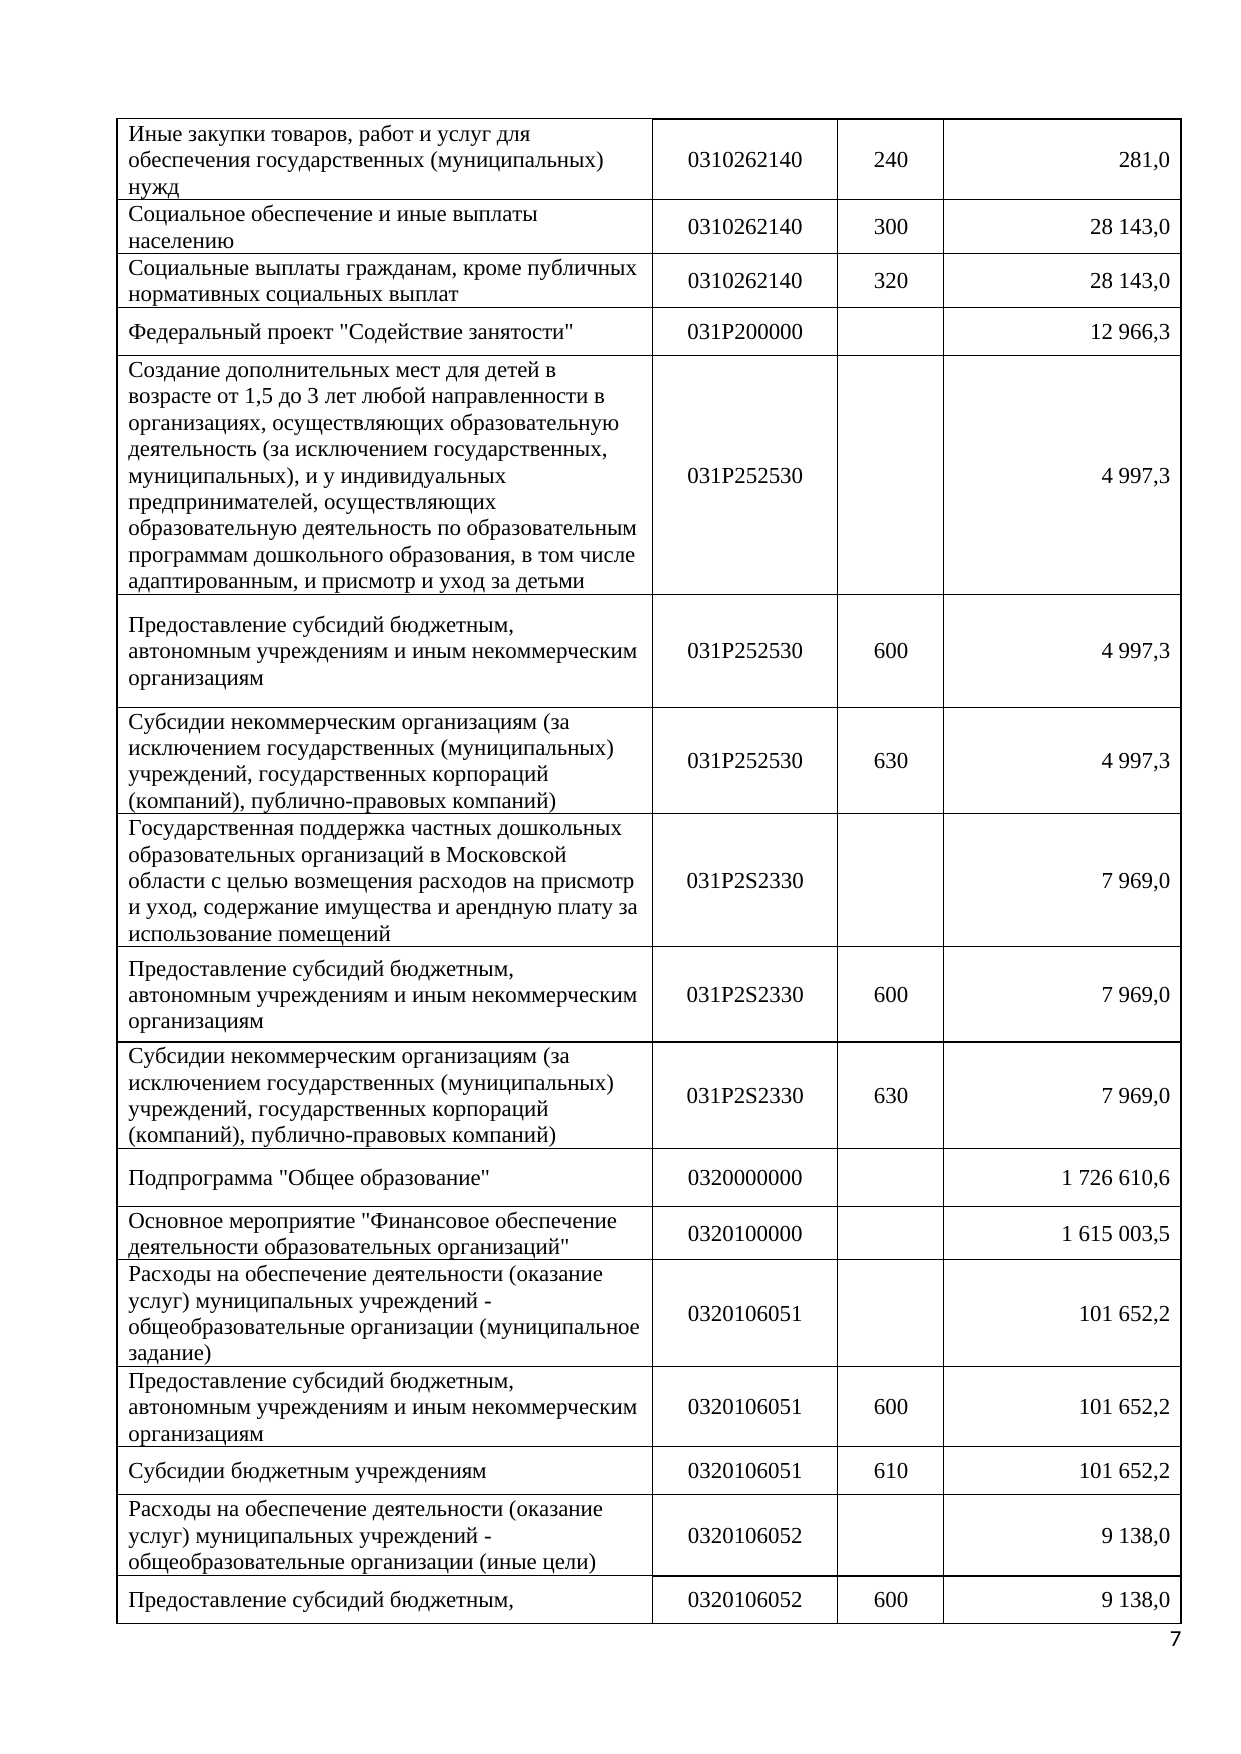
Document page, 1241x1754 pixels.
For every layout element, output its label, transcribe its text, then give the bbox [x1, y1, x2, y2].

table_cell [838, 1260, 943, 1366]
table_cell 630 [838, 1043, 943, 1148]
table_header 0310262140 [653, 120, 837, 199]
table_cell 0320106052 [653, 1495, 837, 1574]
table_cell 101 652,2 [944, 1260, 1180, 1366]
table_cell 1 615 003,5 [944, 1207, 1180, 1259]
table_cell 0320106052 [653, 1577, 837, 1623]
table_cell Расходы на обеспечение деятельности (оказание услуг) муниципальных учреждений - общеобразовательные организации (муниципальное задание) [118, 1260, 652, 1366]
table_cell 031P2S2330 [653, 814, 837, 946]
table_header 281,0 [944, 120, 1180, 199]
table_cell Государственная поддержка частных дошкольных образовательных организаций в Московской области с целью возмещения расходов на присмотр и уход, содержание имущества и арендную плату за использование помещений [118, 814, 652, 946]
table_cell 101 652,2 [944, 1447, 1180, 1494]
table_cell 7 969,0 [944, 814, 1180, 946]
table_cell 101 652,2 [944, 1367, 1180, 1446]
table_cell [838, 308, 943, 355]
table_cell 7 969,0 [944, 947, 1180, 1041]
table_cell 28 143,0 [944, 254, 1180, 307]
table_cell [838, 1149, 943, 1206]
table_cell 031P2S2330 [653, 1043, 837, 1148]
table_cell Основное мероприятие "Финансовое обеспечение деятельности образовательных организаций" [118, 1207, 652, 1259]
table_cell 9 138,0 [944, 1495, 1180, 1574]
table_cell Субсидии некоммерческим организациям (за исключением государственных (муниципальных) учреждений, государственных корпораций (компаний), публично-правовых компаний) [118, 1043, 652, 1148]
table_cell 1 726 610,6 [944, 1149, 1180, 1206]
table_cell [838, 356, 943, 593]
table_cell 031P252530 [653, 708, 837, 813]
table_cell Социальное обеспечение и иные выплаты населению [118, 200, 652, 253]
table_cell 0310262140 [653, 200, 837, 253]
table_cell Субсидии бюджетным учреждениям [118, 1447, 652, 1494]
table_cell 630 [838, 708, 943, 813]
table_cell 0320100000 [653, 1207, 837, 1259]
table_cell [838, 1207, 943, 1259]
table_cell Предоставление субсидий бюджетным, автономным учреждениям и иным некоммерческим организациям [118, 1367, 652, 1446]
table_cell Предоставление субсидий бюджетным, автономным учреждениям и иным некоммерческим организациям [118, 947, 652, 1041]
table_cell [118, 1576, 652, 1623]
table_cell 031P200000 [653, 308, 837, 355]
table_cell 0320000000 [653, 1149, 837, 1206]
table_header 240 [838, 120, 943, 199]
table_cell Федеральный проект "Содействие занятости" [118, 308, 652, 355]
table_cell 4 997,3 [944, 356, 1180, 593]
table_cell Создание дополнительных мест для детей в возрасте от 1,5 до 3 лет любой направленности в организациях, осуществляющих образовательную деятельность (за исключением государственных, муниципальных), и у индивидуальных предпринимателей, осуществляющих образовательную деятельность по образовательным программам дошкольного образования, в том числе адаптированным, и присмотр и уход за детьми [118, 356, 652, 593]
table_cell 0320106051 [653, 1260, 837, 1366]
table_cell 0320106051 [653, 1447, 837, 1494]
table_cell Социальные выплаты гражданам, кроме публичных нормативных социальных выплат [118, 254, 652, 307]
table_cell 4 997,3 [944, 708, 1180, 813]
table_cell 0310262140 [653, 254, 837, 307]
table_cell 9 138,0 [944, 1577, 1180, 1623]
table_cell Подпрограмма "Общее образование" [118, 1149, 652, 1206]
table_cell 600 [838, 1577, 943, 1623]
table_cell 0320106051 [653, 1367, 837, 1446]
table_cell 320 [838, 254, 943, 307]
table_cell 031P252530 [653, 595, 837, 707]
table_cell 12 966,3 [944, 308, 1180, 355]
table_cell 031P2S2330 [653, 947, 837, 1041]
table_header Иные закупки товаров, работ и услуг для обеспечения государственных (муниципальных) нужд [118, 119, 652, 199]
table_cell 28 143,0 [944, 200, 1180, 253]
table_cell 7 969,0 [944, 1043, 1180, 1148]
table_cell 600 [838, 947, 943, 1041]
table_cell 610 [838, 1447, 943, 1494]
table_cell 600 [838, 595, 943, 707]
table_cell 300 [838, 200, 943, 253]
table_cell [838, 1495, 943, 1574]
table_cell Расходы на обеспечение деятельности (оказание услуг) муниципальных учреждений - общеобразовательные организации (иные цели) [118, 1495, 652, 1574]
table_cell 4 997,3 [944, 595, 1180, 707]
table_cell [838, 814, 943, 946]
table_cell Предоставление субсидий бюджетным, автономным учреждениям и иным некоммерческим организациям [118, 595, 652, 707]
table_cell 600 [838, 1367, 943, 1446]
table_cell Субсидии некоммерческим организациям (за исключением государственных (муниципальных) учреждений, государственных корпораций (компаний), публично-правовых компаний) [118, 708, 652, 813]
table_cell 031P252530 [653, 356, 837, 593]
